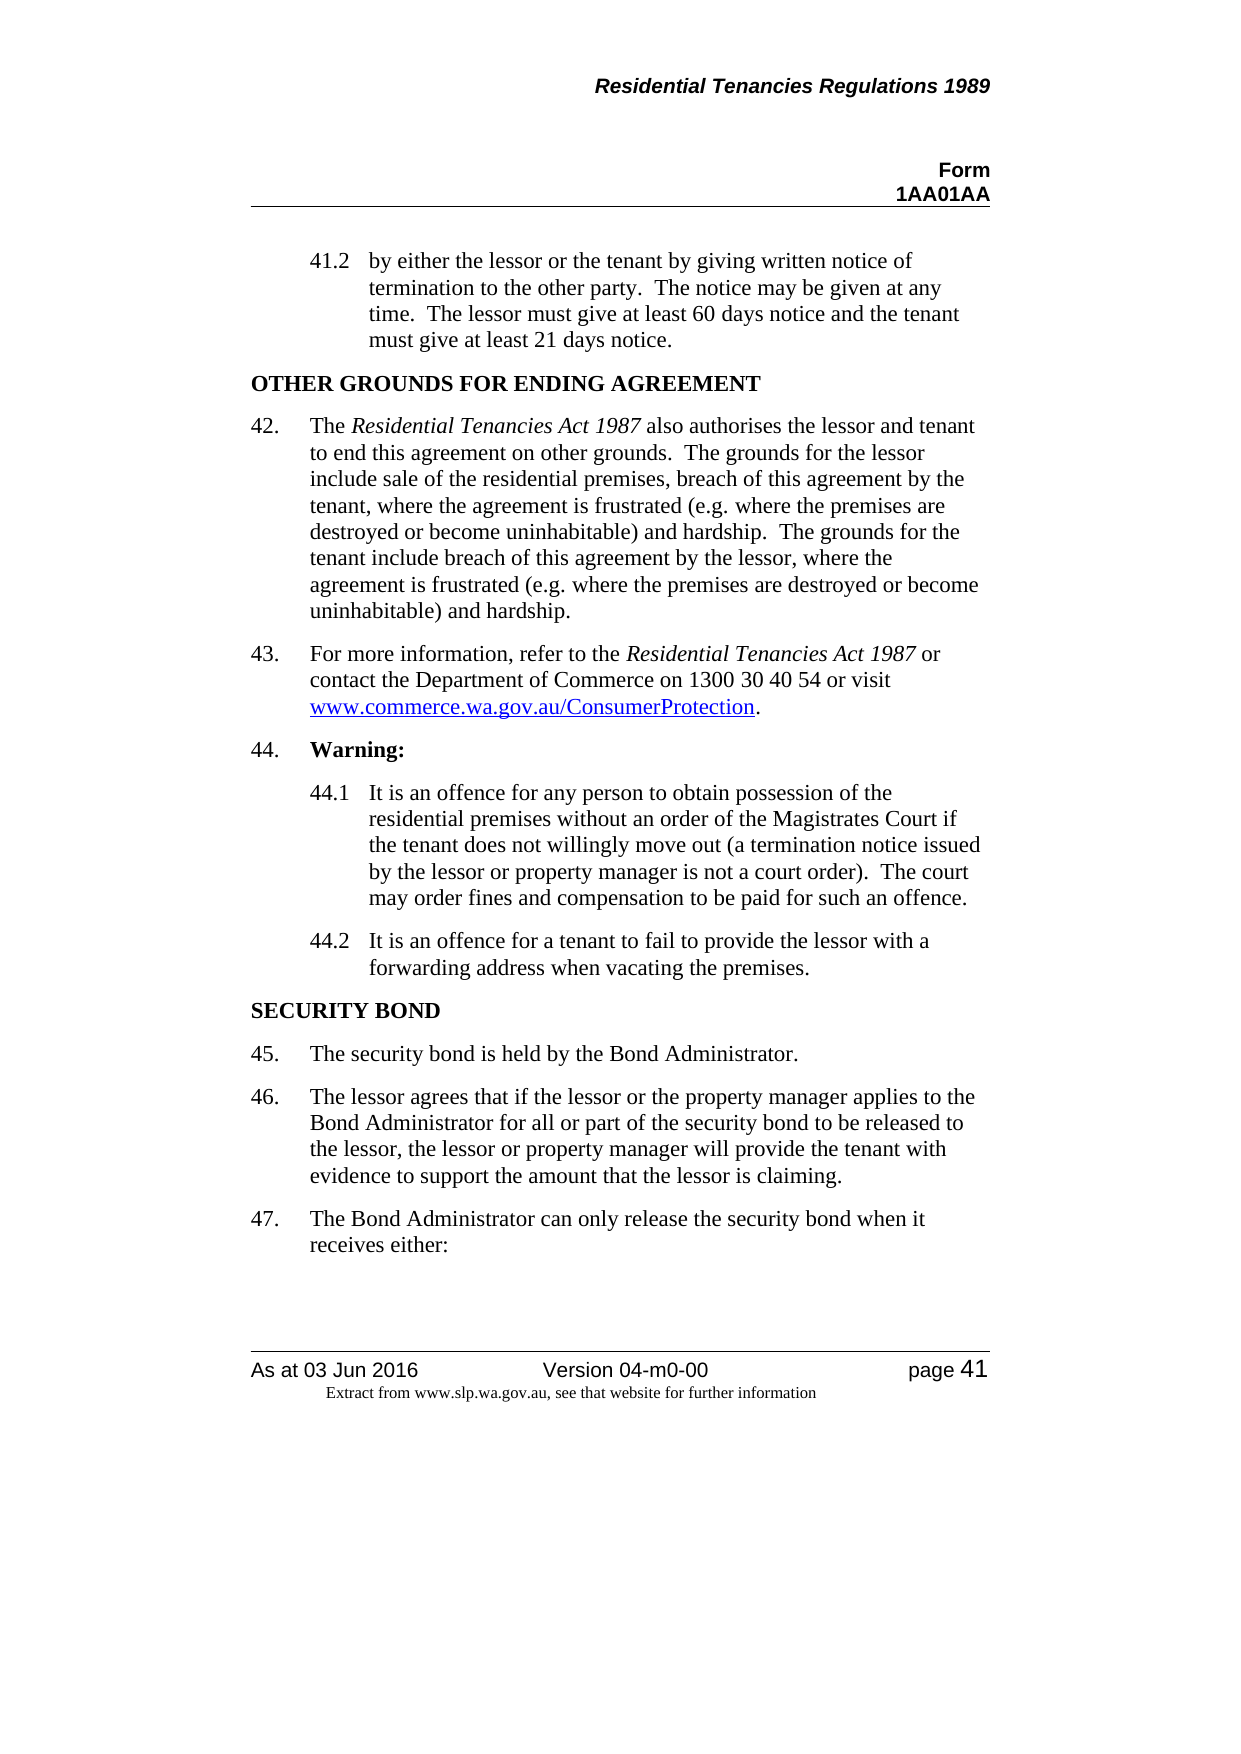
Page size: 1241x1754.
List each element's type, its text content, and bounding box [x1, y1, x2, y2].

text 44.1 It is an offence for any person to obtain possession of the residential premises without an order of the Magistrates Court if the tenant does not willingly move out (a termination notice issued by the lessor or property manager is not a court order). The court may order fines and compensation to be paid for such an offence. [251, 779, 990, 911]
text 44. Warning: [251, 736, 990, 762]
text 46. The lessor agrees that if the lessor or the property manager applies to the Bond Administrator for all or part of the security bond to be released to the lessor, the lessor or property manager will provide the tenant with evidence to support the amount that the lessor is claiming. [251, 1083, 990, 1188]
text 42. The Residential Tenancies Act 1987 also authorises the lessor and tenant to end this agreement on other grounds. The grounds for the lessor include sale of the residential premises, breach of this agreement by the tenant, where the agreement is frustrated (e.g. where the premises are destroyed or become uninhabitable) and hardship. The grounds for the tenant include breach of this agreement by the lessor, where the agreement is frustrated (e.g. where the premises are destroyed or become uninhabitable) and hardship. [251, 413, 990, 623]
text 47. The Bond Administrator can only release the security bond when it receives either: [251, 1205, 990, 1257]
text 45. The security bond is held by the Bond Administrator. [251, 1040, 990, 1066]
text Other grounds for ending agreement [251, 369, 990, 396]
text 41.2 by either the lessor or the tenant by giving written notice of termination to the other party. The notice may be given at any time. The lessor must give at least 60 days notice and the tenant must give at least 21 days notice. [251, 247, 990, 353]
text 43. For more information, refer to the Residential Tenancies Act 1987 or contact the Department of Commerce on 1300 30 40 54 or visit www.commerce.wa.gov.au/ConsumerProtection. [251, 640, 990, 719]
text 44.2 It is an offence for a tenant to fail to provide the lessor with a forwarding address when vacating the premises. [251, 927, 990, 980]
text SECURITY BOND [251, 997, 990, 1023]
